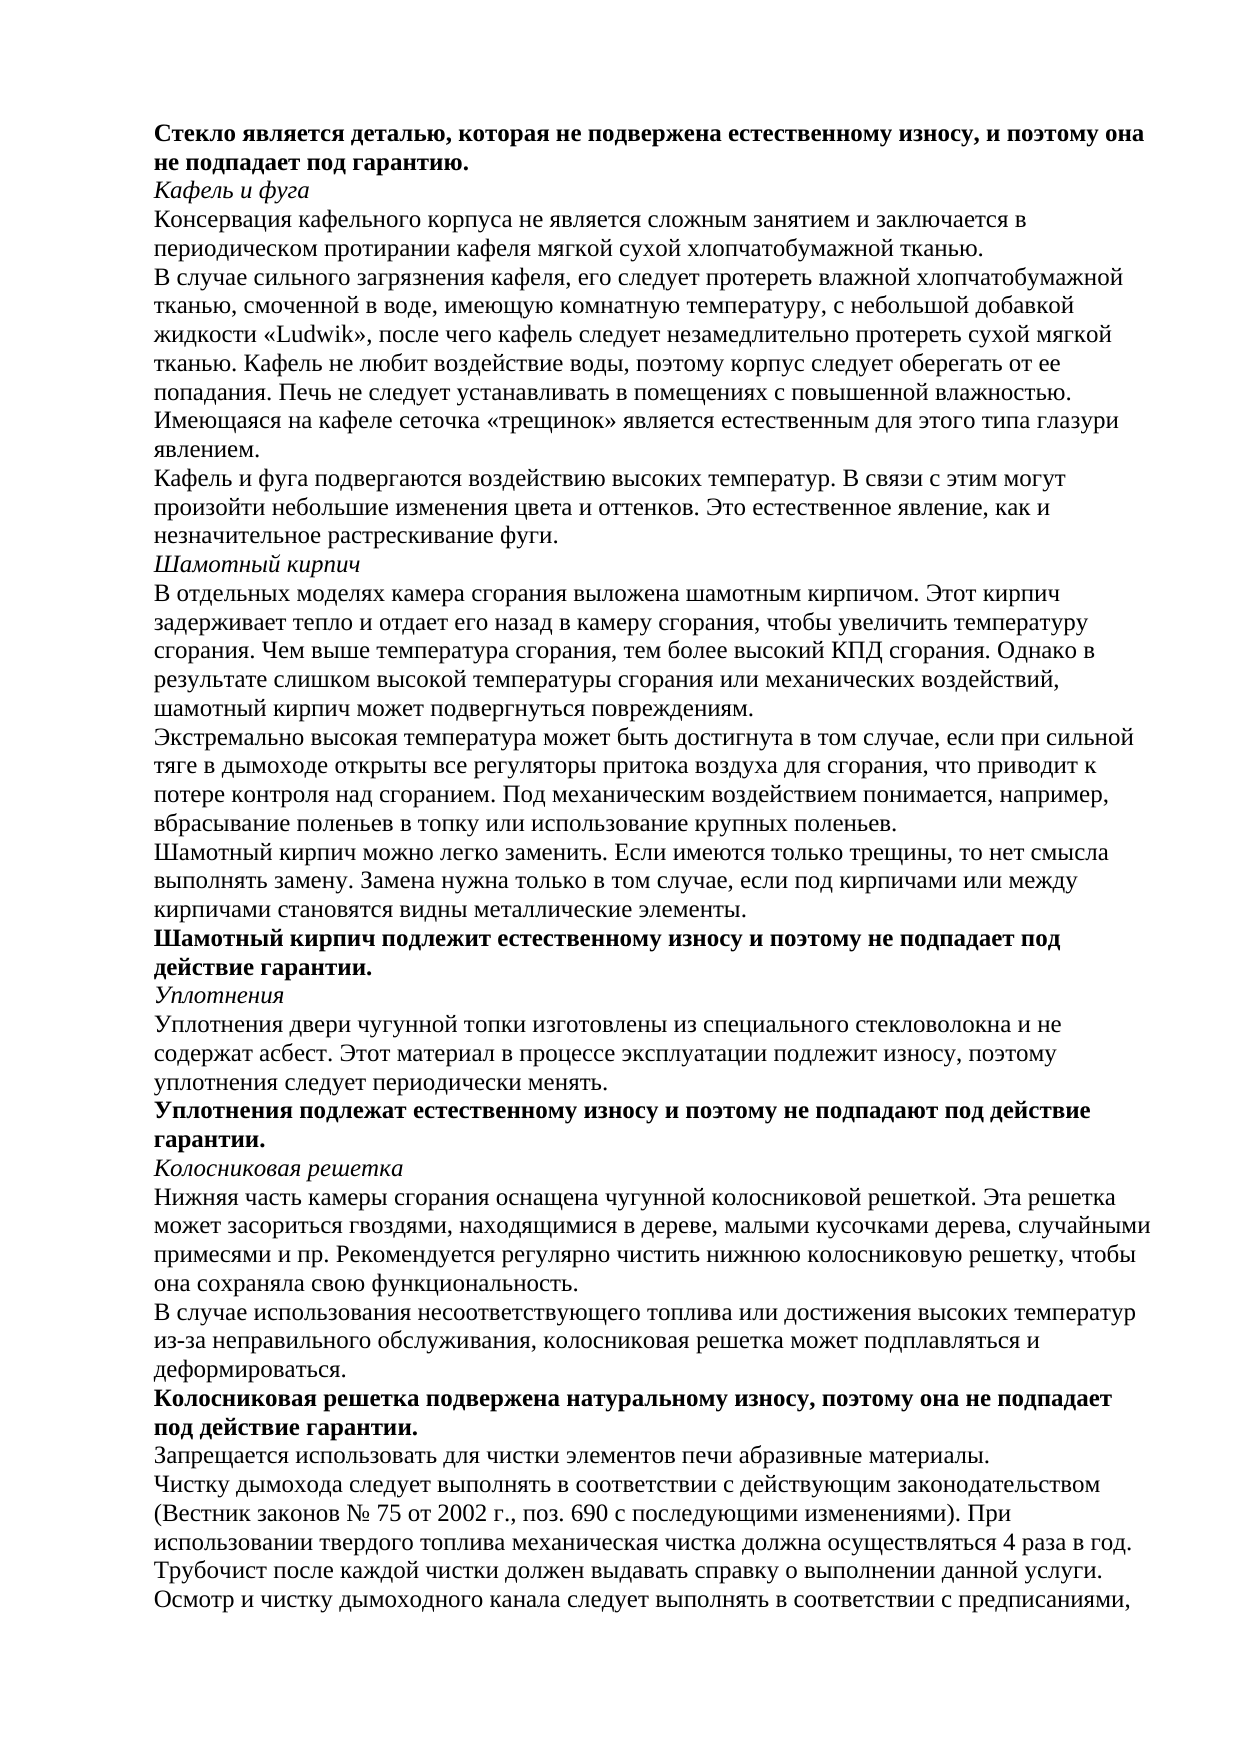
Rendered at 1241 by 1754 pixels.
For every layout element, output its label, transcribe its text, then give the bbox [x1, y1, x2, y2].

text Шамотный кирпич подлежит естественному износу и поэтому не подпадает под действие гарантии. [153, 923, 1152, 981]
text Имеющаяся на кафеле сеточка «трещинок» является естественным для этого типа глазури явлением. [153, 406, 1152, 463]
text Шамотный кирпич можно легко заменить. Если имеются только трещины, то нет смысла выполнять замену. Замена нужна только в том случае, если под кирпичами или между кирпичами становятся видны металлические элементы. [153, 837, 1152, 923]
text Кафель и фуга подвергаются воздействию высоких температур. В связи с этим могут произойти небольшие изменения цвета и оттенков. Это естественное явление, как и незначительное растрескивание фуги. [153, 463, 1152, 549]
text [153, 1469, 1152, 1613]
text В отдельных моделях камера сгорания выложена шамотным кирпичом. Этот кирпич задерживает тепло и отдает его назад в камеру сгорания, чтобы увеличить температуру сгорания. Чем выше температура сгорания, тем более высокий КПД сгорания. Однако в результате слишком высокой температуры сгорания или механических воздействий, шамотный кирпич может подвергнуться повреждениям. [153, 578, 1152, 722]
text В случае сильного загрязнения кафеля, его следует протереть влажной хлопчатобумажной тканью, смоченной в воде, имеющую комнатную температуру, с небольшой добавкой жидкости «Ludwik», после чего кафель следует незамедлительно протереть сухой мягкой тканью. Кафель не любит воздействие воды, поэтому корпус следует оберегать от ее попадания. Печь не следует устанавливать в помещениях с повышенной влажностью. [153, 262, 1152, 406]
text Колосниковая решетка подвержена натуральному износу, поэтому она не подпадает под действие гарантии. [153, 1383, 1152, 1441]
text Уплотнения [153, 981, 1152, 1009]
text Нижняя часть камеры сгорания оснащена чугунной колосниковой решеткой. Эта решетка может засориться гвоздями, находящимися в дереве, малыми кусочками дерева, случайными примесями и пр. Рекомендуется регулярно чистить нижнюю колосниковую решетку, чтобы она сохраняла свою функциональность. [153, 1182, 1152, 1297]
text Шамотный кирпич [153, 549, 1152, 578]
text Экстремально высокая температура может быть достигнута в том случае, если при сильной тяге в дымоходе открыты все регуляторы притока воздуха для сгорания, что приводит к потере контроля над сгоранием. Под механическим воздействием понимается, например, вбрасывание поленьев в топку или использование крупных поленьев. [153, 722, 1152, 837]
text Уплотнения двери чугунной топки изготовлены из специального стекловолокна и не содержат асбест. Этот материал в процессе эксплуатации подлежит износу, поэтому уплотнения следует периодически менять. [153, 1009, 1152, 1096]
text Кафель и фуга [153, 176, 1152, 204]
text Стекло является деталью, которая не подвержена естественному износу, и поэтому она не подпадает под гарантию. [153, 118, 1152, 176]
text Колосниковая решетка [153, 1153, 1152, 1182]
text Консервация кафельного корпуса не является сложным занятием и заключается в периодическом протирании кафеля мягкой сухой хлопчатобумажной тканью. [153, 204, 1152, 262]
text В случае использования несоответствующего топлива или достижения высоких температур из-за неправильного обслуживания, колосниковая решетка может подплавляться и деформироваться. [153, 1297, 1152, 1383]
text Уплотнения подлежат естественному износу и поэтому не подпадают под действие гарантии. [153, 1096, 1152, 1153]
text Запрещается использовать для чистки элементов печи абразивные материалы. [153, 1441, 1152, 1469]
